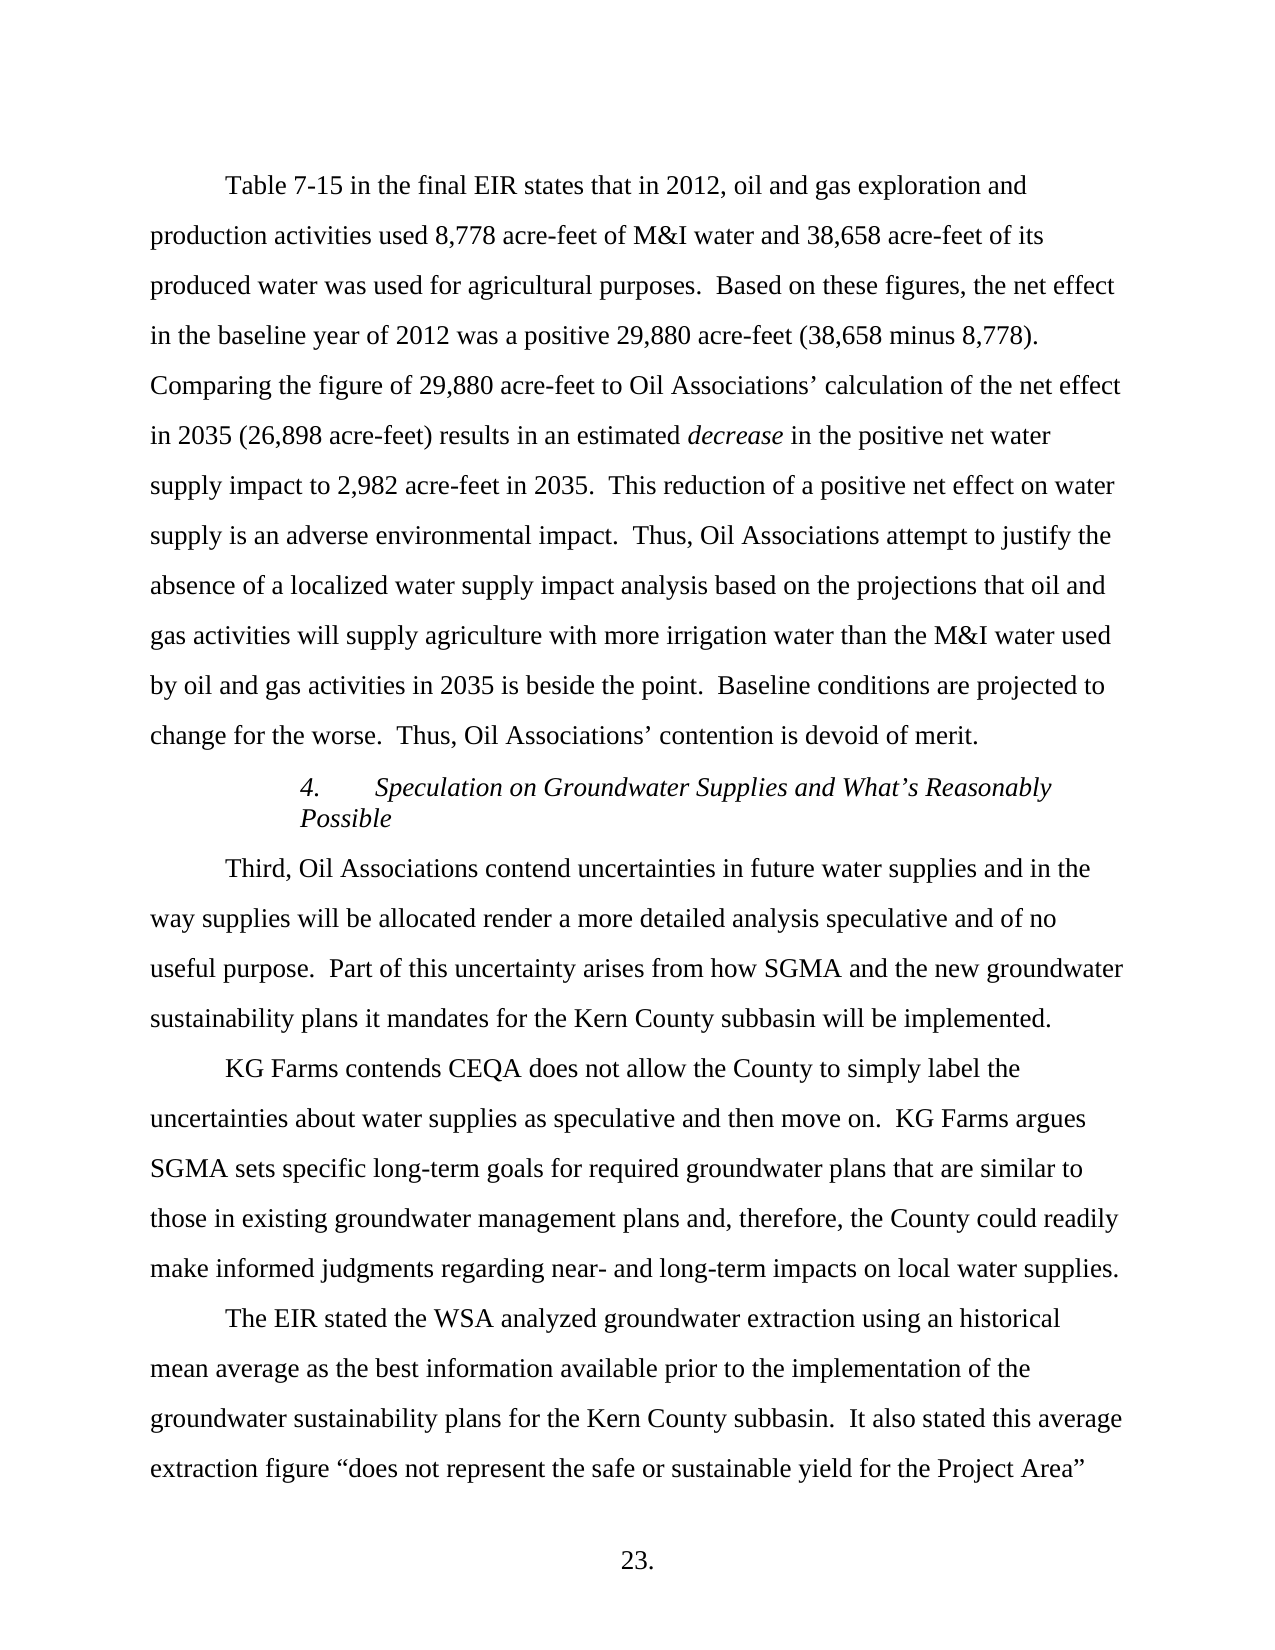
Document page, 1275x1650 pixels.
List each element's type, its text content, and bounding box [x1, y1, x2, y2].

text Table 7-15 in the final EIR states that in 2012, oil and gas exploration and production activities used 8,778 acre-feet of M&I water and 38,658 acre-feet of its produced water was used for agricultural purposes. Based on these figures, the net effect in the baseline year of 2012 was a positive 29,880 acre-feet (38,658 minus 8,778). Comparing the figure of 29,880 acre-feet to Oil Associations’ calculation of the net effect in 2035 (26,898 acre-feet) results in an estimated decrease in the positive net water supply impact to 2,982 acre-feet in 2035. This reduction of a positive net effect on water supply is an adverse environmental impact. Thus, Oil Associations attempt to justify the absence of a localized water supply impact analysis based on the projections that oil and gas activities will supply agriculture with more irrigation water than the M&I water used by oil and gas activities in 2035 is beside the point. Baseline conditions are projected to change for the worse. Thus, Oil Associations’ contention is devoid of merit. [150, 150, 1125, 750]
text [150, 1283, 1125, 1483]
text Third, Oil Associations contend uncertainties in future water supplies and in the way supplies will be allocated render a more detailed analysis speculative and of no useful purpose. Part of this uncertainty arises from how SGMA and the new groundwater sustainability plans it mandates for the Kern County subbasin will be implemented. [150, 833, 1125, 1033]
text KG Farms contends CEQA does not allow the County to simply label the uncertainties about water supplies as speculative and then move on. KG Farms argues SGMA sets specific long-term goals for required groundwater plans that are similar to those in existing groundwater management plans and, therefore, the County could readily make informed judgments regarding near- and long-term impacts on local water supplies. [150, 1033, 1125, 1283]
text 4. Speculation on Groundwater Supplies and What’s Reasonably Possible [225, 771, 1125, 833]
